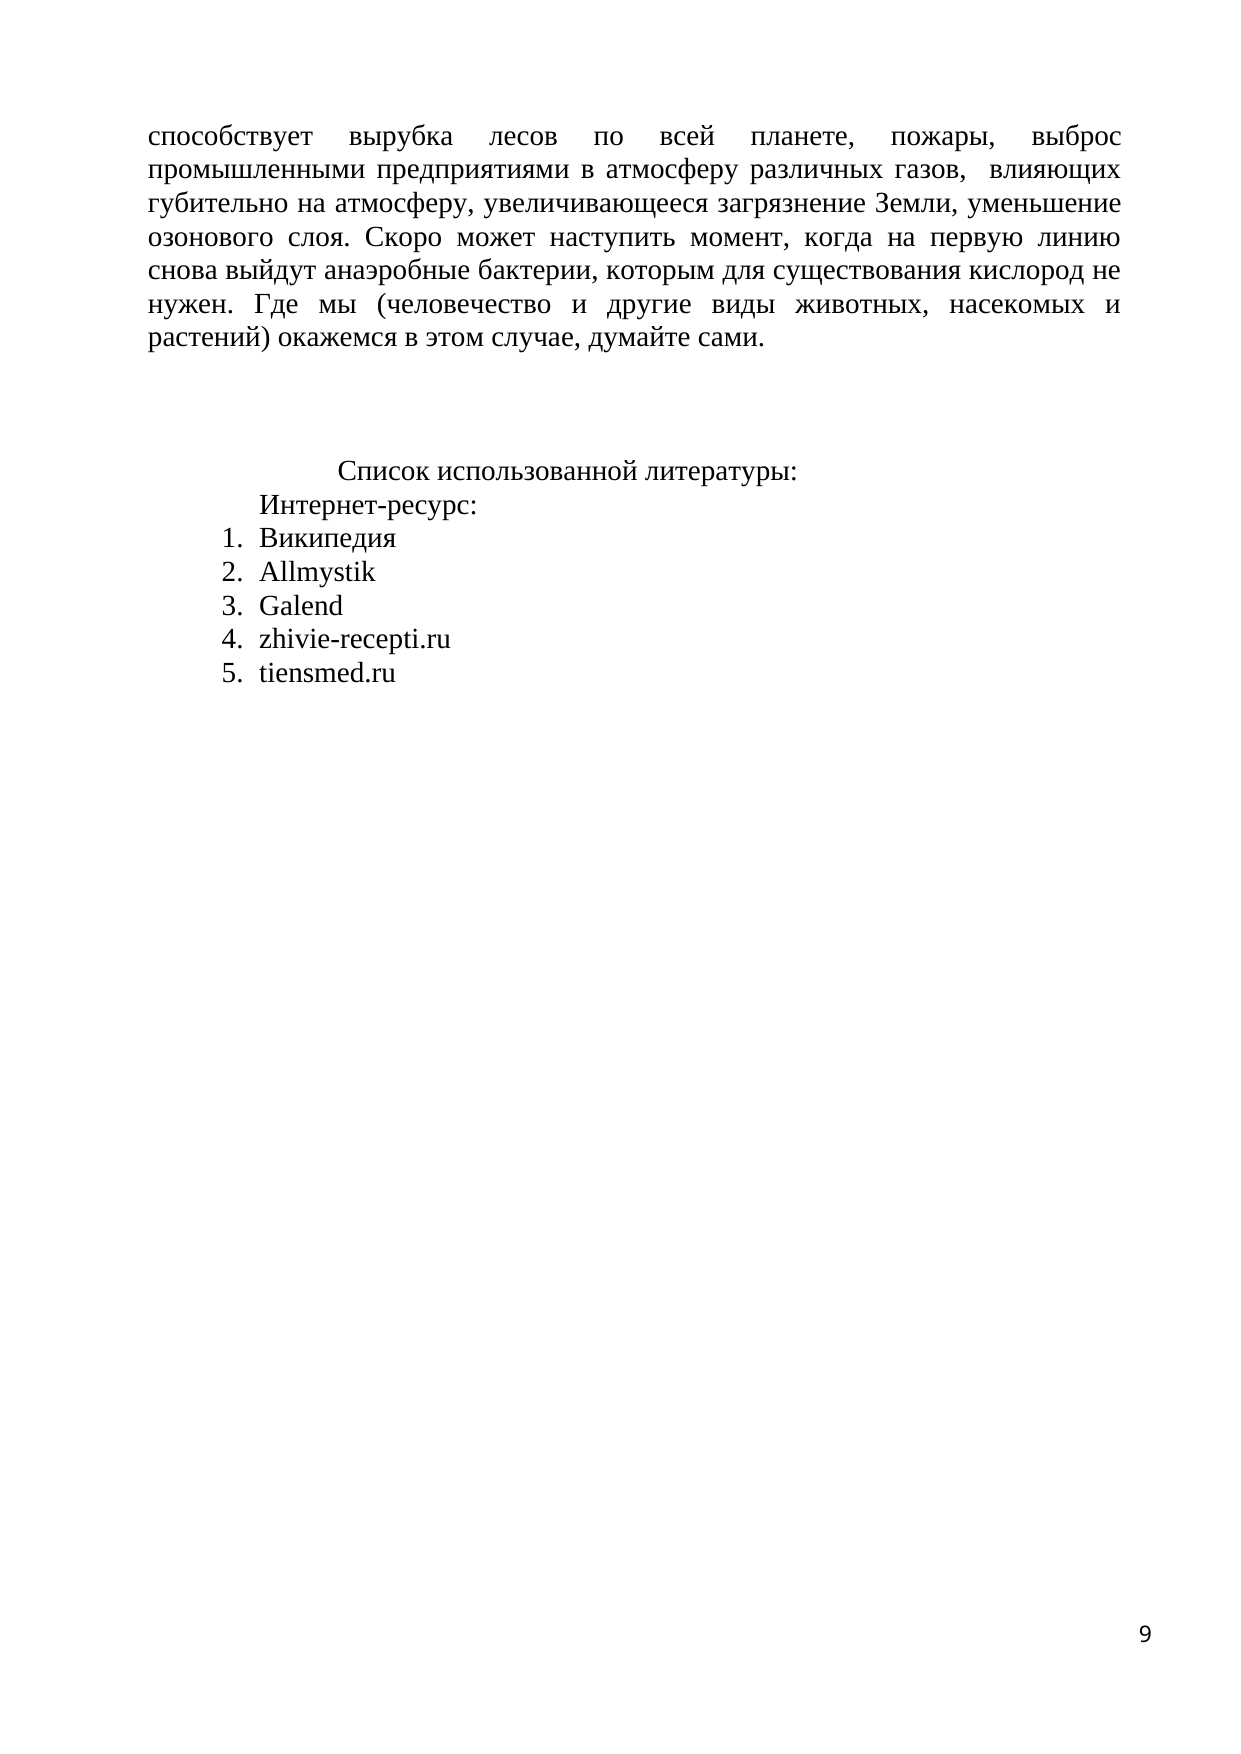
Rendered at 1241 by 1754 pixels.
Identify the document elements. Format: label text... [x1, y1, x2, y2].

list Интернет-ресурс: [259, 487, 1167, 521]
list zhivie-recepti.ru [221, 621, 1167, 655]
list Galend [221, 588, 1167, 621]
list Список использованной литературы: [148, 453, 1167, 487]
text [148, 118, 1122, 353]
list Allmystik [221, 554, 1167, 588]
list tiensmed.ru [221, 655, 1167, 688]
list Википедия [221, 521, 1167, 554]
